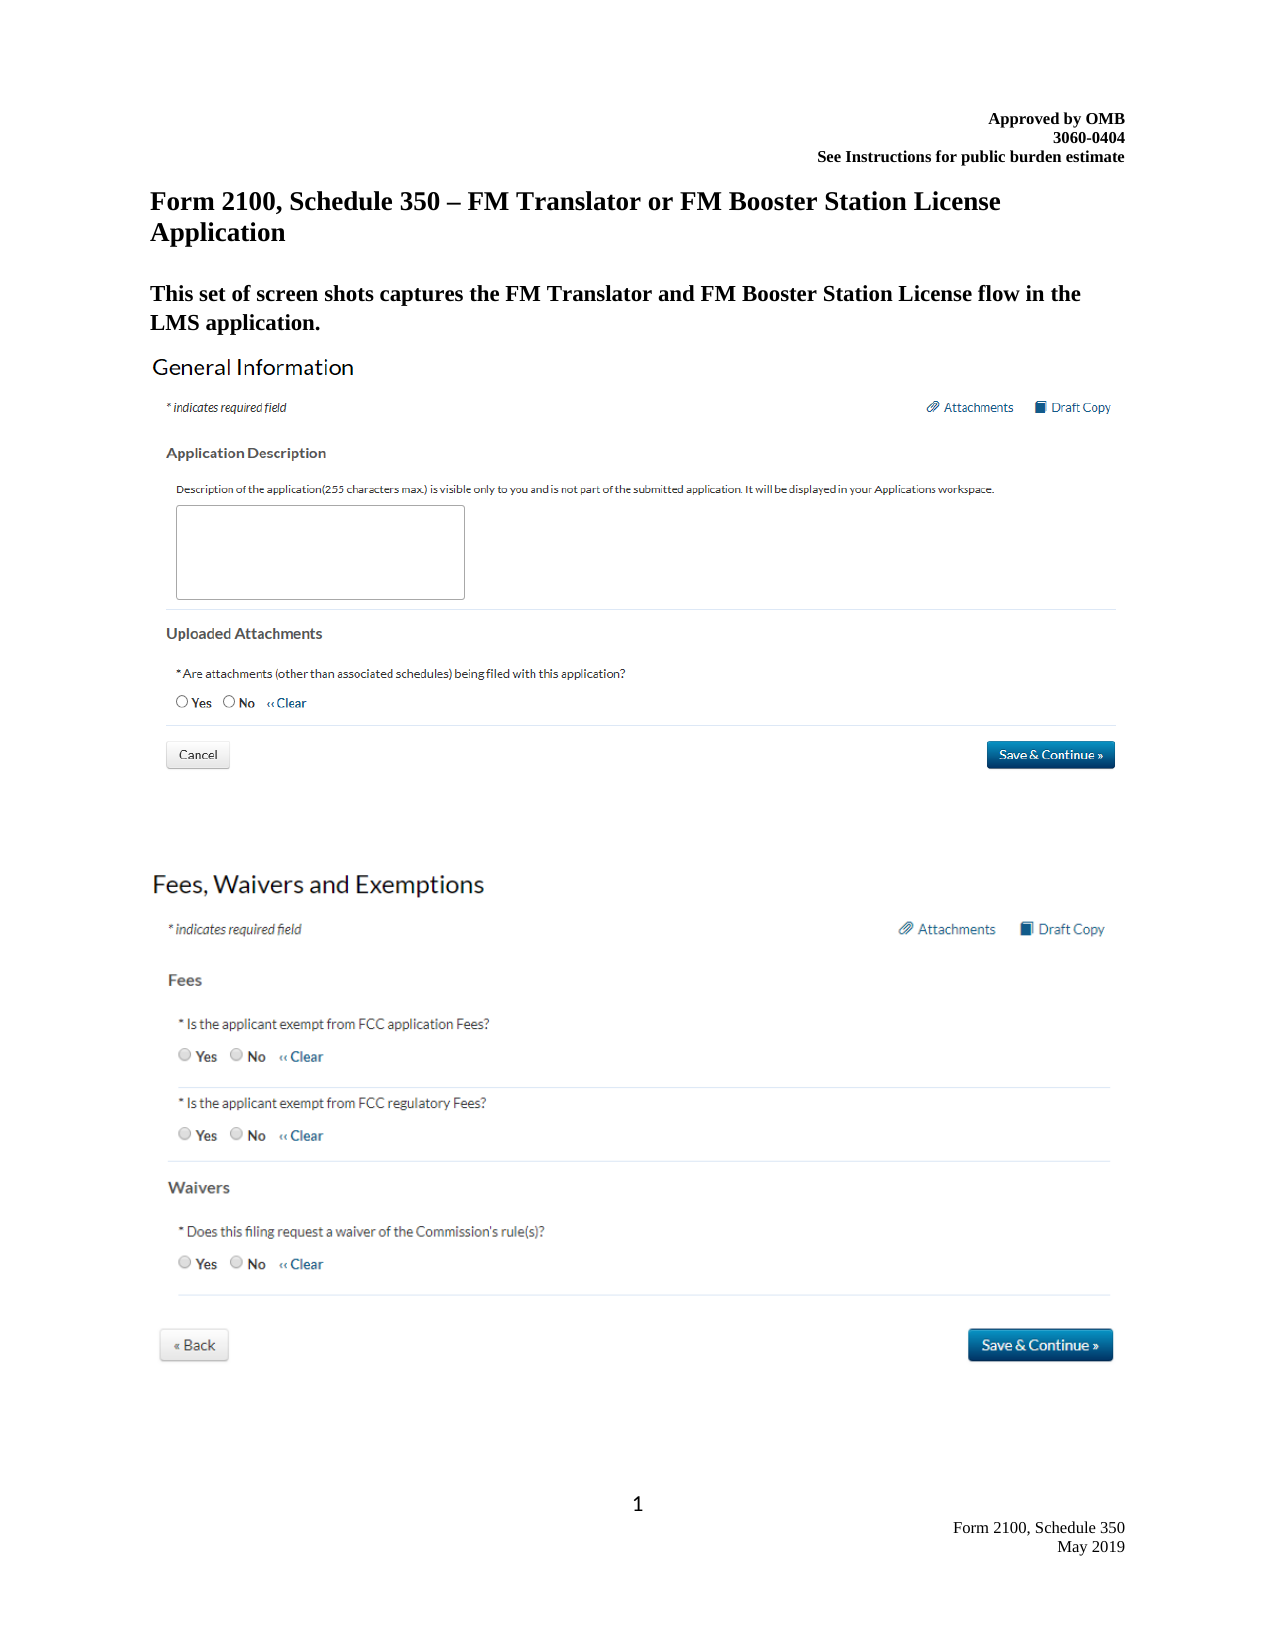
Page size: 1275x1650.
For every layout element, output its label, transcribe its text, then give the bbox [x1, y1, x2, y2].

text This set of screen shots captures the FM Translator and FM Booster Station License flow in the LMS application. [150, 281, 1125, 335]
picture [150, 869, 1125, 1303]
picture [150, 1321, 1125, 1381]
picture [150, 354, 1125, 792]
